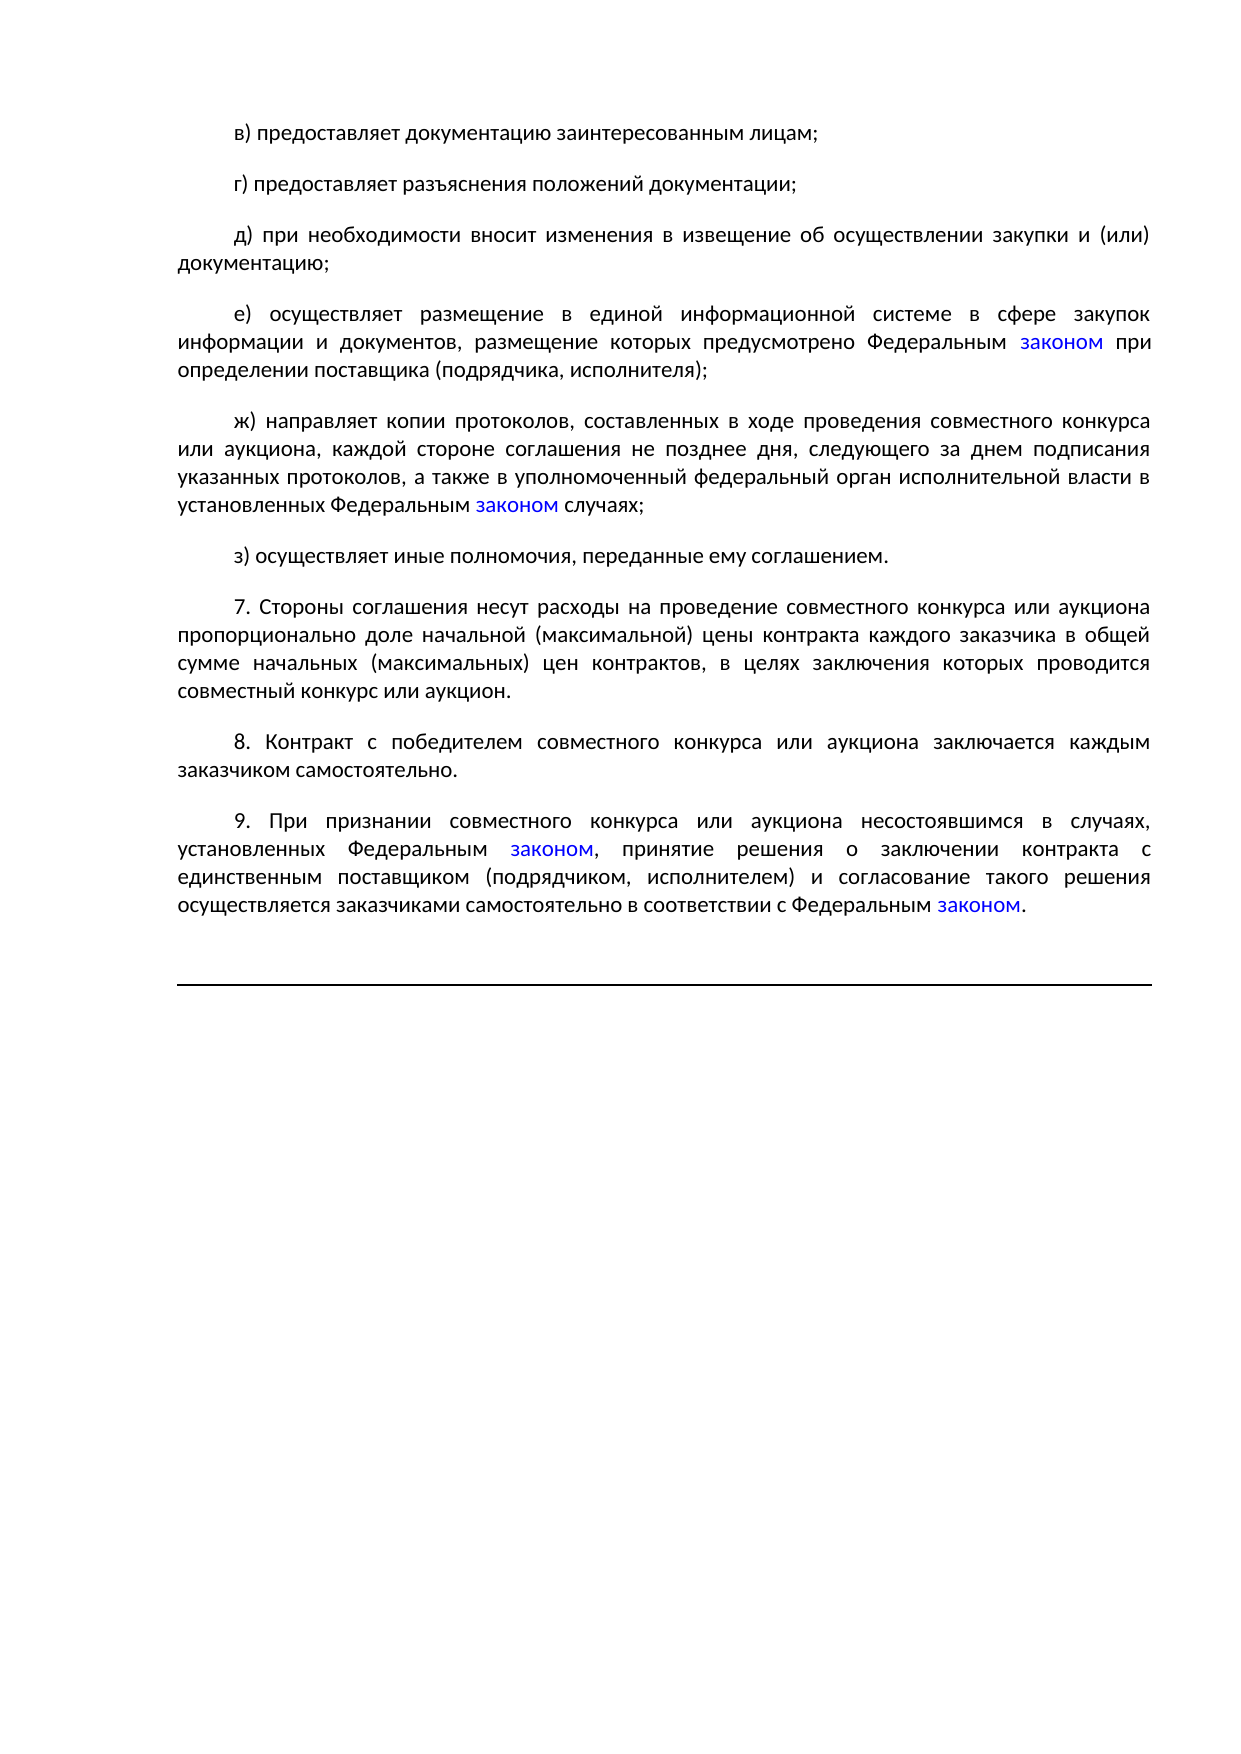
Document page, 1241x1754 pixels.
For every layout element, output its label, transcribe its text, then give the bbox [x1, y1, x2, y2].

text 8. Контракт с победителем совместного конкурса или аукциона заключается каждым заказчиком самостоятельно. [177, 727, 1152, 783]
text 9. При признании совместного конкурса или аукциона несостоявшимся в случаях, установленных Федеральным законом, принятие решения о заключении контракта с единственным поставщиком (подрядчиком, исполнителем) и согласование такого решения осуществляется заказчиками самостоятельно в соответствии с Федеральным законом. [177, 806, 1152, 918]
text в) предоставляет документацию заинтересованным лицам; [177, 118, 1152, 146]
text е) осуществляет размещение в единой информационной системе в сфере закупок информации и документов, размещение которых предусмотрено Федеральным законом при определении поставщика (подрядчика, исполнителя); [177, 299, 1152, 383]
text г) предоставляет разъяснения положений документации; [177, 169, 1152, 197]
text з) осуществляет иные полномочия, переданные ему соглашением. [177, 541, 1152, 569]
text д) при необходимости вносит изменения в извещение об осуществлении закупки и (или) документацию; [177, 220, 1152, 276]
text ж) направляет копии протоколов, составленных в ходе проведения совместного конкурса или аукциона, каждой стороне соглашения не позднее дня, следующего за днем подписания указанных протоколов, а также в уполномоченный федеральный орган исполнительной власти в установленных Федеральным законом случаях; [177, 406, 1152, 518]
text 7. Стороны соглашения несут расходы на проведение совместного конкурса или аукциона пропорционально доле начальной (максимальной) цены контракта каждого заказчика в общей сумме начальных (максимальных) цен контрактов, в целях заключения которых проводится совместный конкурс или аукцион. [177, 592, 1152, 704]
